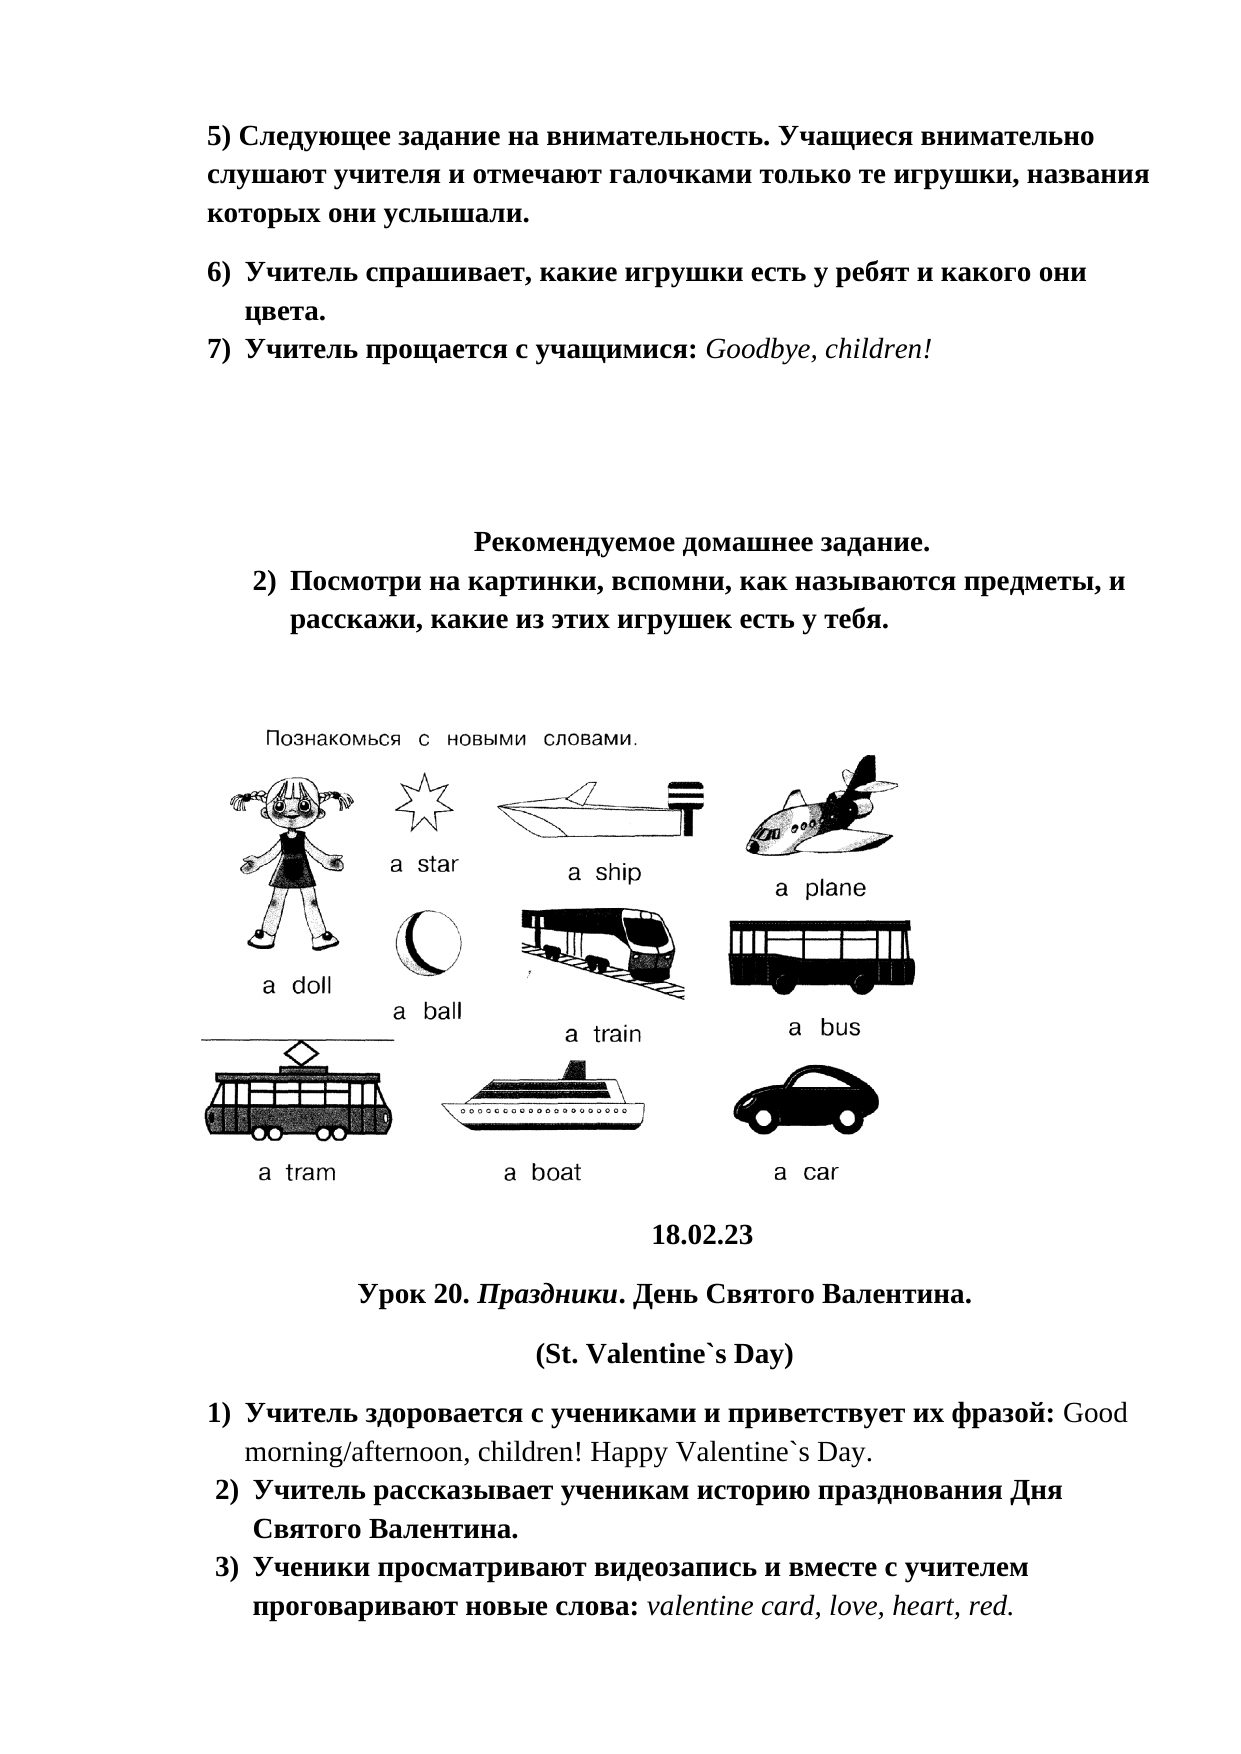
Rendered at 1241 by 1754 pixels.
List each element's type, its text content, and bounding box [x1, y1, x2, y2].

list Учитель рассказывает ученикам историю празднования Дня Святого Валентина. [215, 1472, 1152, 1544]
list Учитель спрашивает, какие игрушки есть у ребят и какого они цвета. [207, 254, 1152, 327]
list Посмотри на картинки, вспомни, как называются предметы, и расскажи, какие из этих игрушек есть у тебя. [252, 563, 1152, 635]
picture [177, 720, 957, 1192]
text 18.02.23 [252, 1217, 1152, 1251]
text (St. Valentine`s Day) [177, 1336, 1152, 1369]
list Ученики просматривают видеозапись и вместе с учителем проговаривают новые слова: valentine card, love, heart, red. [215, 1549, 1152, 1621]
text Урок 20. Праздники. День Святого Валентина. [177, 1276, 1152, 1310]
list Учитель здоровается с учениками и приветствует их фразой: Good morning/afternoon, children! Happy Valentine`s Day. [207, 1395, 1152, 1467]
text 5) Следующее задание на внимательность. Учащиеся внимательно слушают учителя и отмечают галочками только те игрушки, названия которых они услышали. [207, 118, 1152, 229]
list Рекомендуемое домашнее задание. [252, 524, 1152, 558]
list Учитель прощается с учащимися: Goodbye, children! [207, 332, 1152, 365]
